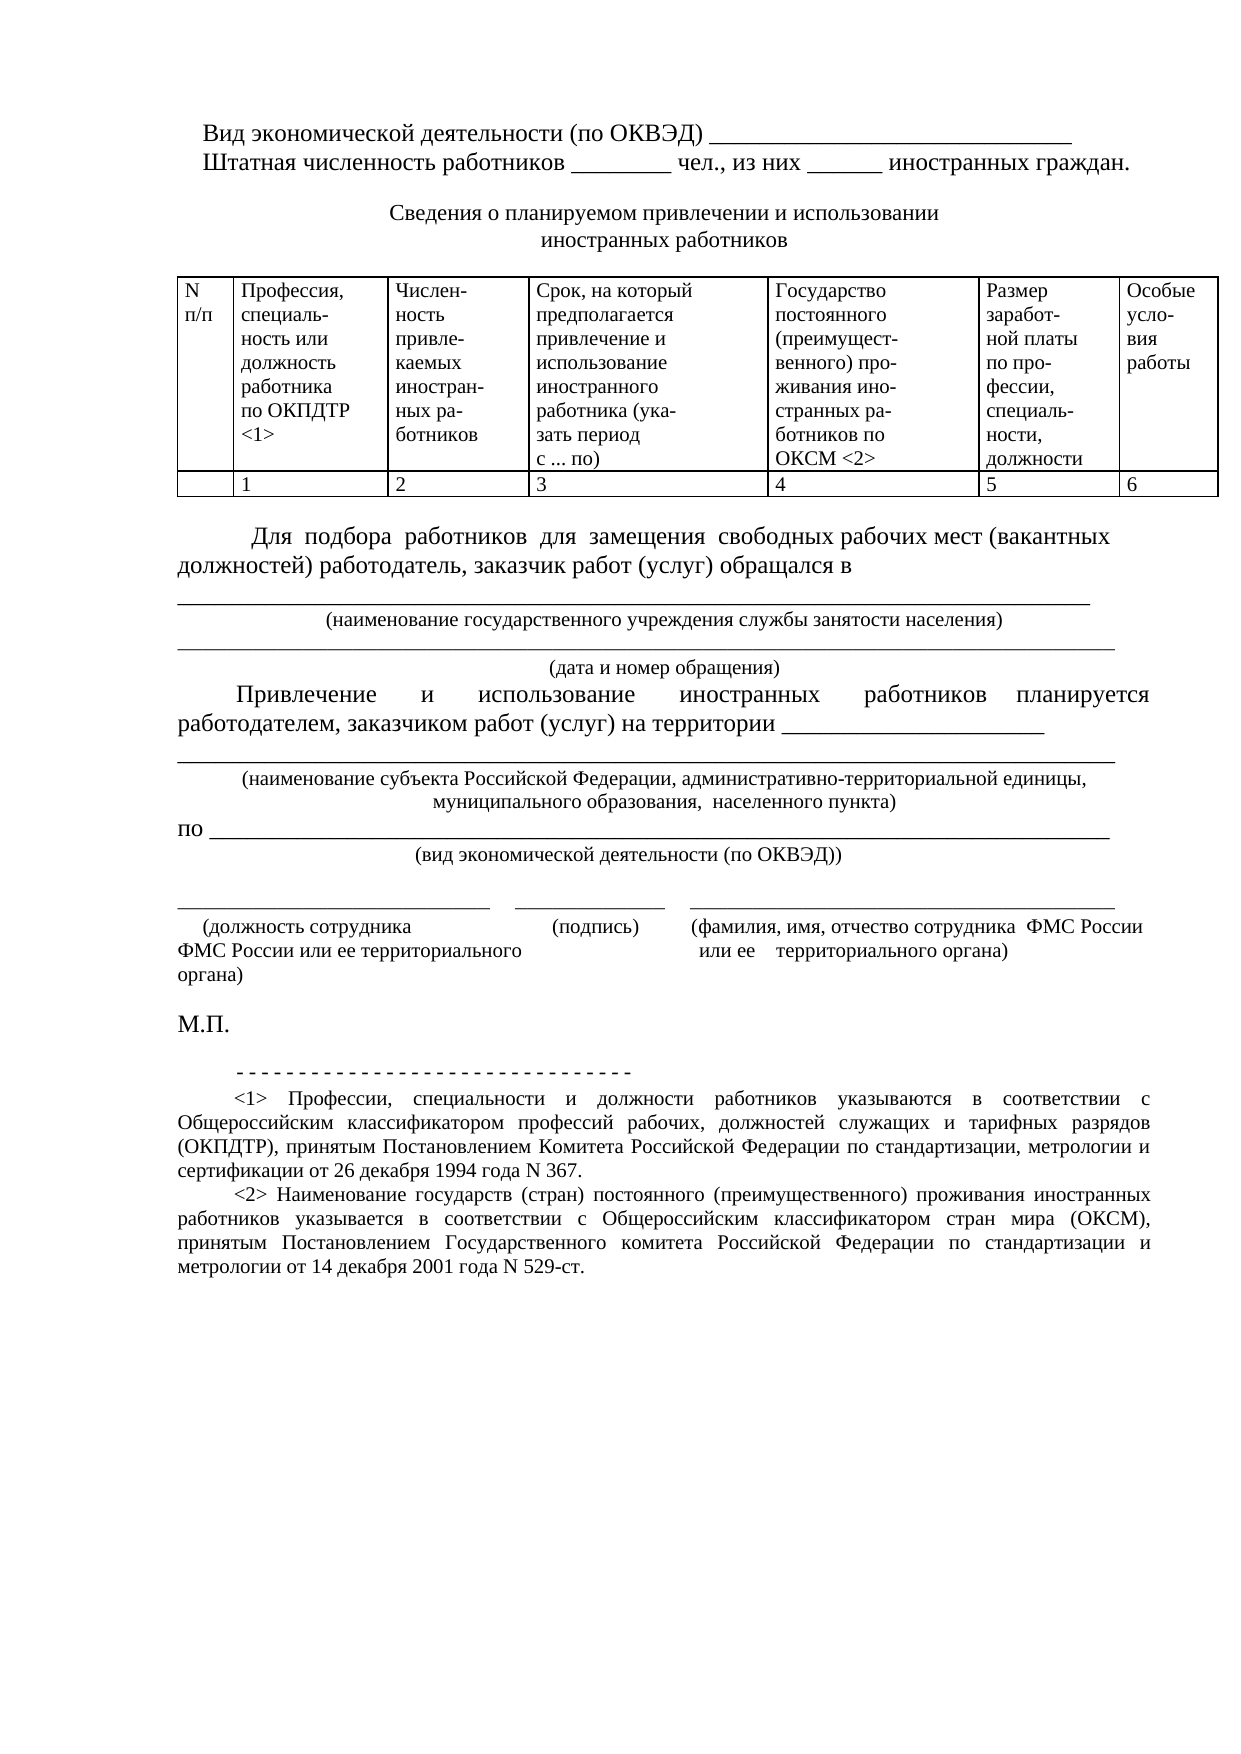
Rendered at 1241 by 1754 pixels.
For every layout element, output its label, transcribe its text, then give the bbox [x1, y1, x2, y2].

text (наименование государственного учреждения службы занятости населения) [177, 607, 1152, 631]
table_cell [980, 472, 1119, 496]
text ___________________________________________________________________________ [177, 737, 1152, 765]
text Сведения о планируемом привлечении и использовании [177, 199, 1152, 226]
text по ________________________________________________________________________ [177, 813, 1152, 842]
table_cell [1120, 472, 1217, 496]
text (должность сотрудника (подпись) (фамилия, имя, отчество сотрудника ФМС России ФМС России или ее территориального или ее территориального органа) органа) [177, 914, 1152, 986]
text М.П. [177, 1009, 1152, 1038]
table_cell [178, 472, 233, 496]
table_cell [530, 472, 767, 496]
text Привлечение и использование иностранных работников планируется работодателем, заказчиком работ (услуг) на территории _____________________ [177, 679, 1152, 737]
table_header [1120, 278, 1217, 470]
text (дата и номер обращения) [177, 655, 1152, 679]
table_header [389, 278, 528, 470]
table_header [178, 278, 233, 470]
text -------------------------------- [177, 1062, 1152, 1086]
text иностранных работников [177, 226, 1152, 252]
text _________________________ ____________ __________________________________ [177, 890, 1152, 914]
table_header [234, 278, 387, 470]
text (наименование субъекта Российской Федерации, административно-территориальной единицы, муниципального образования, населенного пункта) [177, 765, 1152, 813]
text (вид экономической деятельности (по ОКВЭД)) [177, 842, 1152, 866]
text Для подбора работников для замещения свободных рабочих мест (вакантных должностей) работодатель, заказчик работ (услуг) обращался в _________________________________________________________________________ [177, 521, 1152, 607]
text Штатная численность работников ________ чел., из них ______ иностранных граждан. [177, 147, 1152, 176]
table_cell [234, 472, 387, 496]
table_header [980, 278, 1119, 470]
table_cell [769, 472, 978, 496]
text Вид экономической деятельности (по ОКВЭД) _____________________________ [177, 118, 1152, 147]
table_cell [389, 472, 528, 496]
text <2> Наименование государств (стран) постоянного (преимущественного) проживания иностранных работников указывается в соответствии с Общероссийским классификатором стран мира (ОКСМ), принятым Постановлением Государственного комитета Российской Федерации по стандартизации и метрологии от 14 декабря 2001 года N 529-ст. [177, 1182, 1152, 1278]
text ___________________________________________________________________________ [177, 631, 1152, 655]
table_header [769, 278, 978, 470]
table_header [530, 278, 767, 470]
text <1> Профессии, специальности и должности работников указываются в соответствии с Общероссийским классификатором профессий рабочих, должностей служащих и тарифных разрядов (ОКПДТР), принятым Постановлением Комитета Российской Федерации по стандартизации, метрологии и сертификации от 26 декабря 1994 года N 367. [177, 1086, 1152, 1182]
